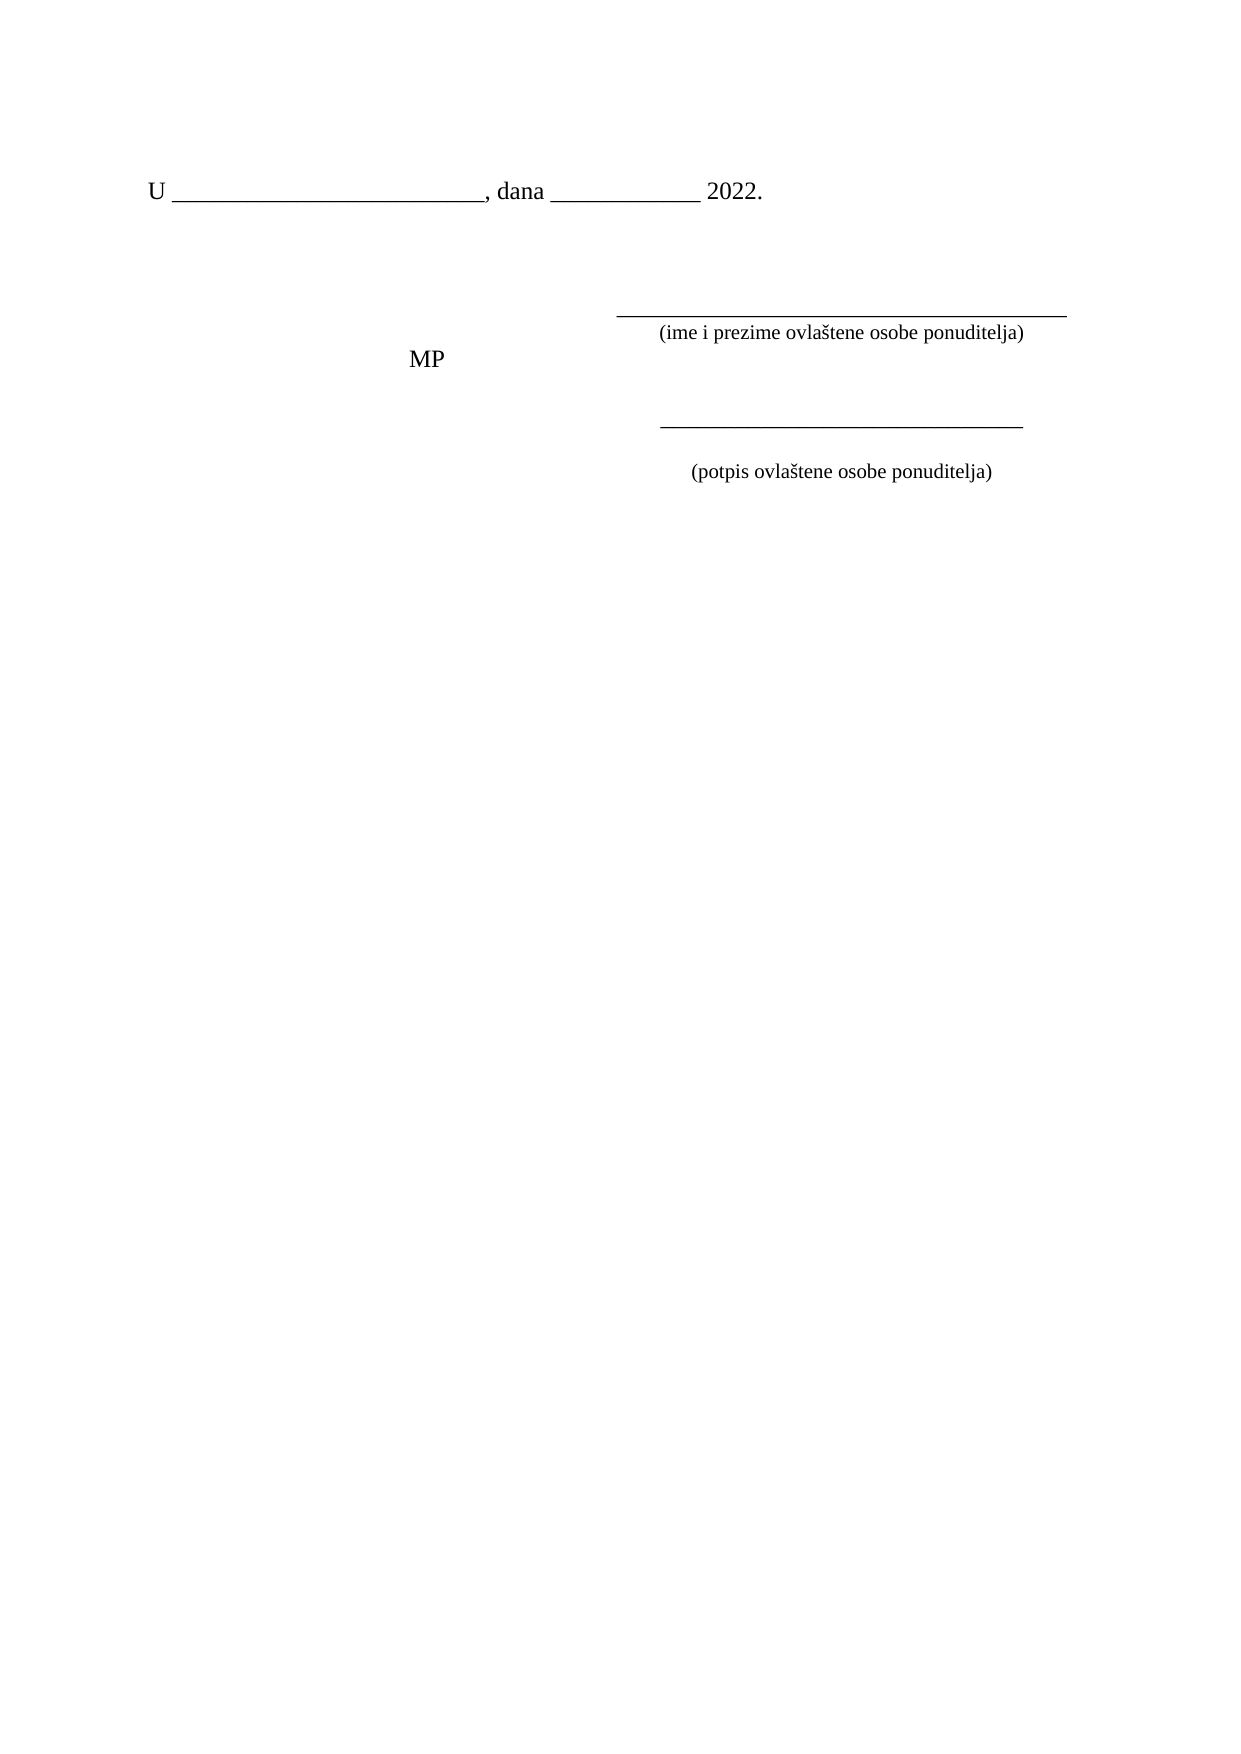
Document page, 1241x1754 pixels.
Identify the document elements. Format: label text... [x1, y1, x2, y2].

text (potpis ovlaštene osobe ponuditelja) [148, 459, 1093, 483]
text _____________________________ [148, 402, 1093, 430]
text MP [148, 344, 1093, 373]
text (ime i prezime ovlaštene osobe ponuditelja) [148, 320, 1093, 344]
text ____________________________________ [148, 291, 1093, 320]
text U _________________________, dana ____________ 2022. [148, 176, 1093, 205]
